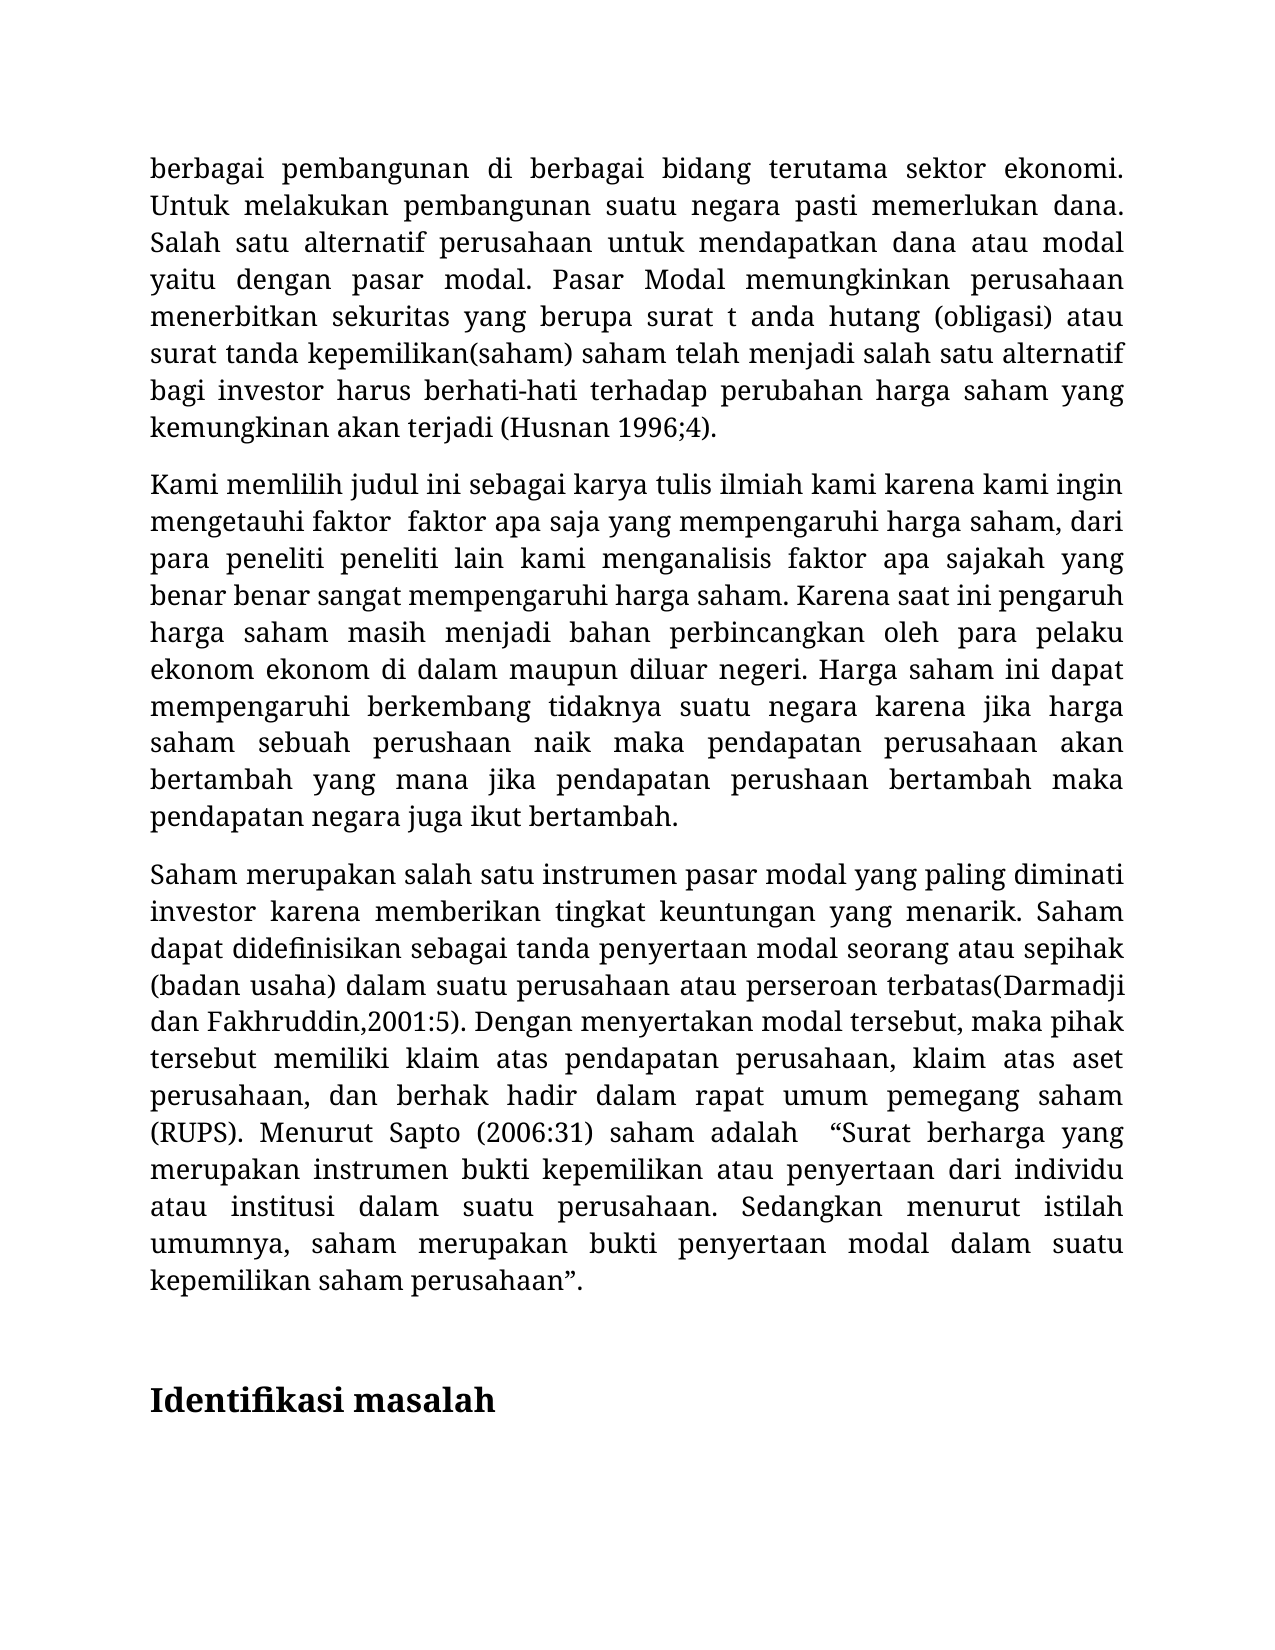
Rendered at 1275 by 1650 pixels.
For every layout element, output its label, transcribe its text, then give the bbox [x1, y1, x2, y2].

text Saham merupakan salah satu instrumen pasar modal yang paling diminati investor karena memberikan tingkat keuntungan yang menarik. Saham dapat didefinisikan sebagai tanda penyertaan modal seorang atau sepihak (badan usaha) dalam suatu perusahaan atau perseroan terbatas(Darmadji dan Fakhruddin,2001:5). Dengan menyertakan modal tersebut, maka pihak tersebut memiliki klaim atas pendapatan perusahaan, klaim atas aset perusahaan, dan berhak hadir dalam rapat umum pemegang saham (RUPS). Menurut Sapto (2006:31) saham adalah “Surat berharga yang merupakan instrumen bukti kepemilikan atau penyertaan dari individu atau institusi dalam suatu perusahaan. Sedangkan menurut istilah umumnya, saham merupakan bukti penyertaan modal dalam suatu kepemilikan saham perusahaan”. [150, 855, 1125, 1298]
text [150, 150, 1125, 445]
text Kami memlilih judul ini sebagai karya tulis ilmiah kami karena kami ingin mengetauhi faktor faktor apa saja yang mempengaruhi harga saham, dari para peneliti peneliti lain kami menganalisis faktor apa sajakah yang benar benar sangat mempengaruhi harga saham. Karena saat ini pengaruh harga saham masih menjadi bahan perbincangkan oleh para pelaku ekonom ekonom di dalam maupun diluar negeri. Harga saham ini dapat mempengaruhi berkembang tidaknya suatu negara karena jika harga saham sebuah perushaan naik maka pendapatan perusahaan akan bertambah yang mana jika pendapatan perushaan bertambah maka pendapatan negara juga ikut bertambah. [150, 466, 1125, 834]
text Identifikasi masalah [150, 1376, 1125, 1422]
